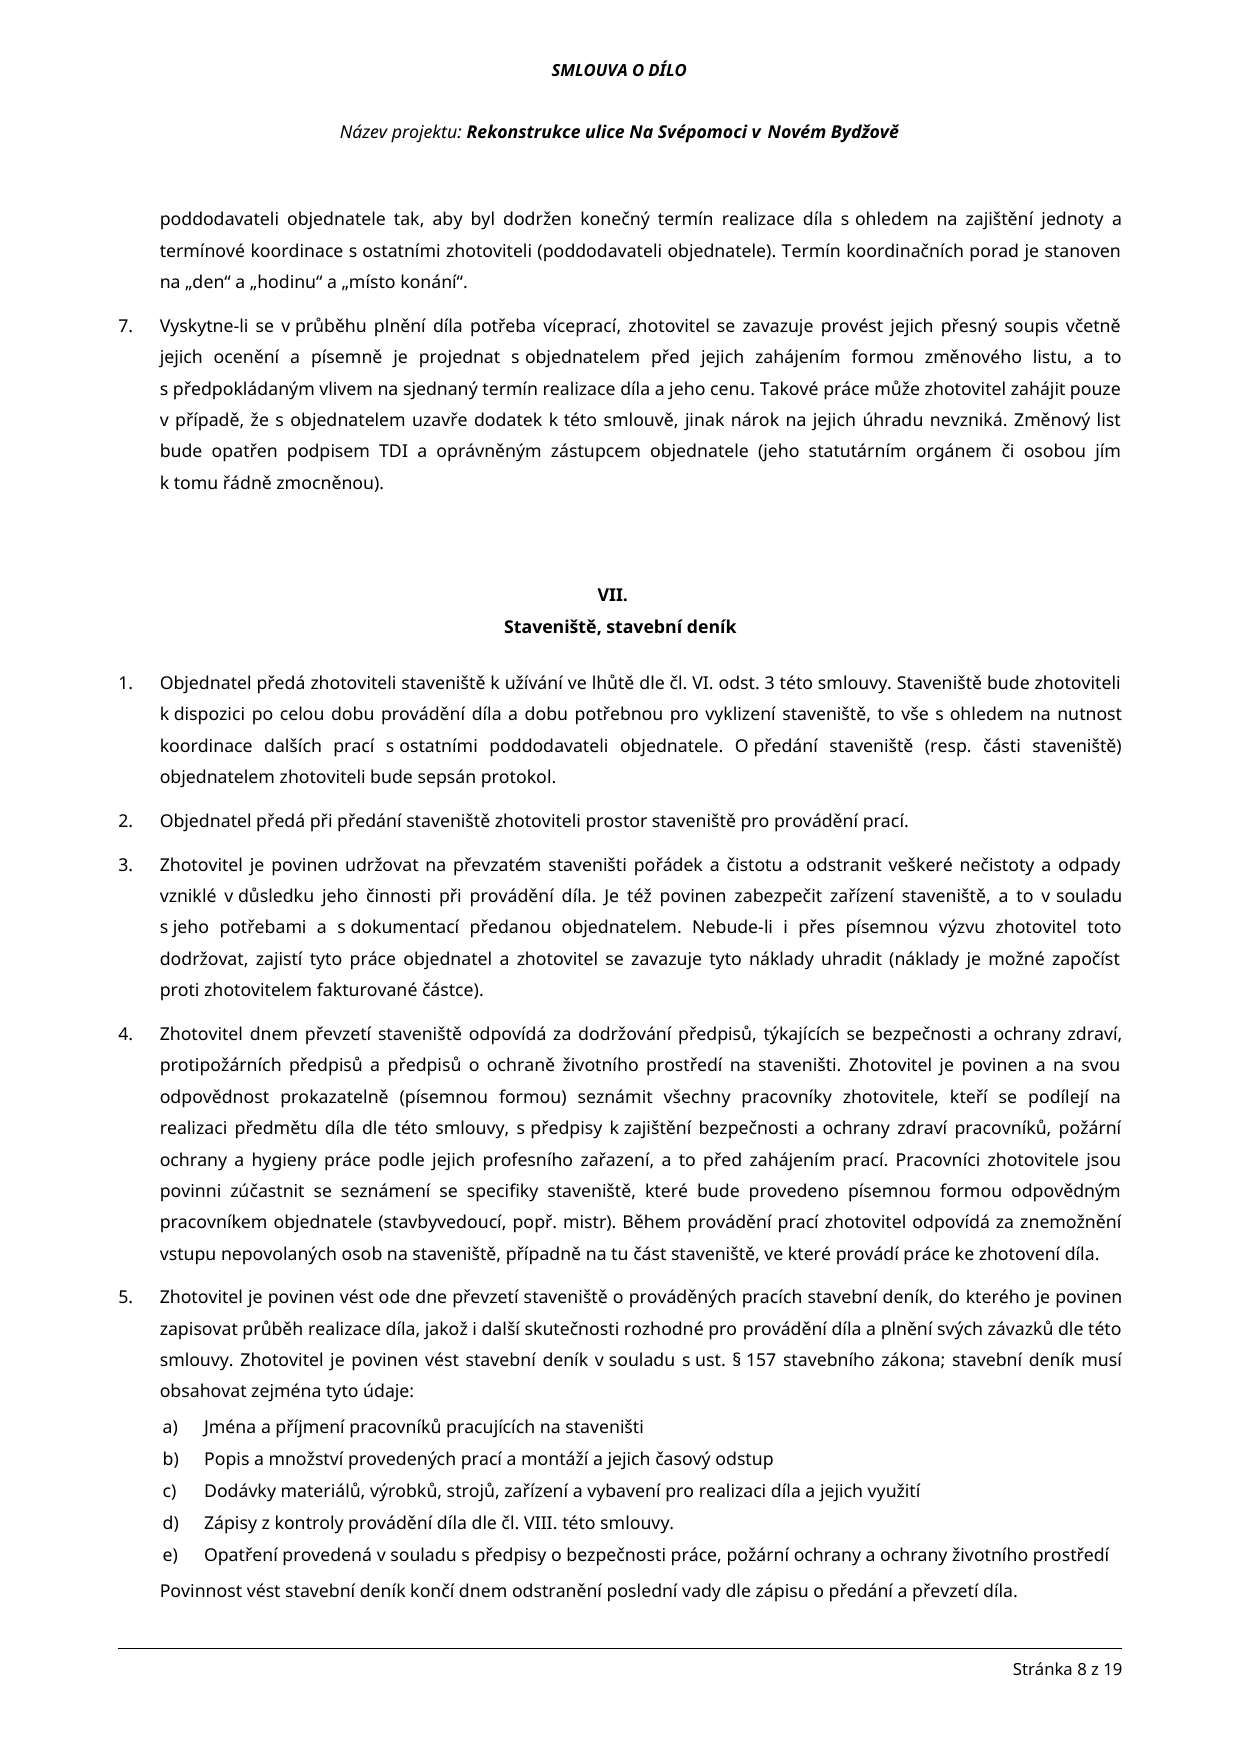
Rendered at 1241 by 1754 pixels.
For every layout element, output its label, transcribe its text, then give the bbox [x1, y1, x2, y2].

text Popis a množství provedených prací a montáží a jejich časový odstup [162, 1446, 1122, 1471]
text Opatření provedená v souladu s předpisy o bezpečnosti práce, požární ochrany a ochrany životního prostředí [162, 1542, 1122, 1566]
text Objednatel předá zhotoviteli staveniště k užívání ve lhůtě dle čl. VI. odst. 3 této smlouvy. Staveniště bude zhotoviteli k dispozici po celou dobu provádění díla a dobu potřebnou pro vyklizení staveniště, to vše s ohledem na nutnost koordinace dalších prací s ostatními poddodavateli objednatele. O předání staveniště (resp. části staveniště) objednatelem zhotoviteli bude sepsán protokol. [118, 671, 1122, 789]
text Zápisy z kontroly provádění díla dle čl. VIII. této smlouvy. [162, 1510, 1122, 1534]
text Povinnost vést stavební deník končí dnem odstranění poslední vady dle zápisu o předání a převzetí díla. [159, 1578, 1122, 1602]
text Zhotovitel je povinen vést ode dne převzetí staveniště o prováděných pracích stavební deník, do kterého je povinen zapisovat průběh realizace díla, jakož i další skutečnosti rozhodné pro provádění díla a plnění svých závazků dle této smlouvy. Zhotovitel je povinen vést stavební deník v souladu s ust. § 157 stavebního zákona; stavební deník musí obsahovat zejména tyto údaje: [118, 1285, 1122, 1403]
text Zhotovitel dnem převzetí staveniště odpovídá za dodržování předpisů, týkajících se bezpečnosti a ochrany zdraví, protipožárních předpisů a předpisů o ochraně životního prostředí na staveništi. Zhotovitel je povinen a na svou odpovědnost prokazatelně (písemnou formou) seznámit všechny pracovníky zhotovitele, kteří se podílejí na realizaci předmětu díla dle této smlouvy, s předpisy k zajištění bezpečnosti a ochrany zdraví pracovníků, požární ochrany a hygieny práce podle jejich profesního zařazení, a to před zahájením prací. Pracovníci zhotovitele jsou povinni zúčastnit se seznámení se specifiky staveniště, které bude provedeno písemnou formou odpovědným pracovníkem objednatele (stavbyvedoucí, popř. mistr). Během provádění prací zhotovitel odpovídá za znemožnění vstupu nepovolaných osob na staveniště, případně na tu část staveniště, ve které provádí práce ke zhotovení díla. [118, 1022, 1122, 1265]
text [118, 207, 1122, 294]
text Zhotovitel je povinen udržovat na převzatém staveništi pořádek a čistotu a odstranit veškeré nečistoty a odpady vzniklé v důsledku jeho činnosti při provádění díla. Je též povinen zabezpečit zařízení staveniště, a to v souladu s jeho potřebami a s dokumentací předanou objednatelem. Nebude-li i přes písemnou výzvu zhotovitel toto dodržovat, zajistí tyto práce objednatel a zhotovitel se zavazuje tyto náklady uhradit (náklady je možné započíst proti zhotovitelem fakturované částce). [118, 852, 1122, 1002]
text Objednatel předá při předání staveniště zhotoviteli prostor staveniště pro provádění prací. [118, 808, 1122, 833]
text Jména a příjmení pracovníků pracujících na staveništi [162, 1414, 1122, 1439]
text Vyskytne-li se v průběhu plnění díla potřeba víceprací, zhotovitel se zavazuje provést jejich přesný soupis včetně jejich ocenění a písemně je projednat s objednatelem před jejich zahájením formou změnového listu, a to s předpokládaným vlivem na sjednaný termín realizace díla a jeho cenu. Takové práce může zhotovitel zahájit pouze v případě, že s objednatelem uzavře dodatek k této smlouvě, jinak nárok na jejich úhradu nevzniká. Změnový list bude opatřen podpisem TDI a oprávněným zástupcem objednatele (jeho statutárním orgánem či osobou jím k tomu řádně zmocněnou). [118, 313, 1122, 494]
text Staveniště, stavební deník [118, 614, 1122, 638]
text Dodávky materiálů, výrobků, strojů, zařízení a vybavení pro realizaci díla a jejich využití [162, 1478, 1122, 1502]
